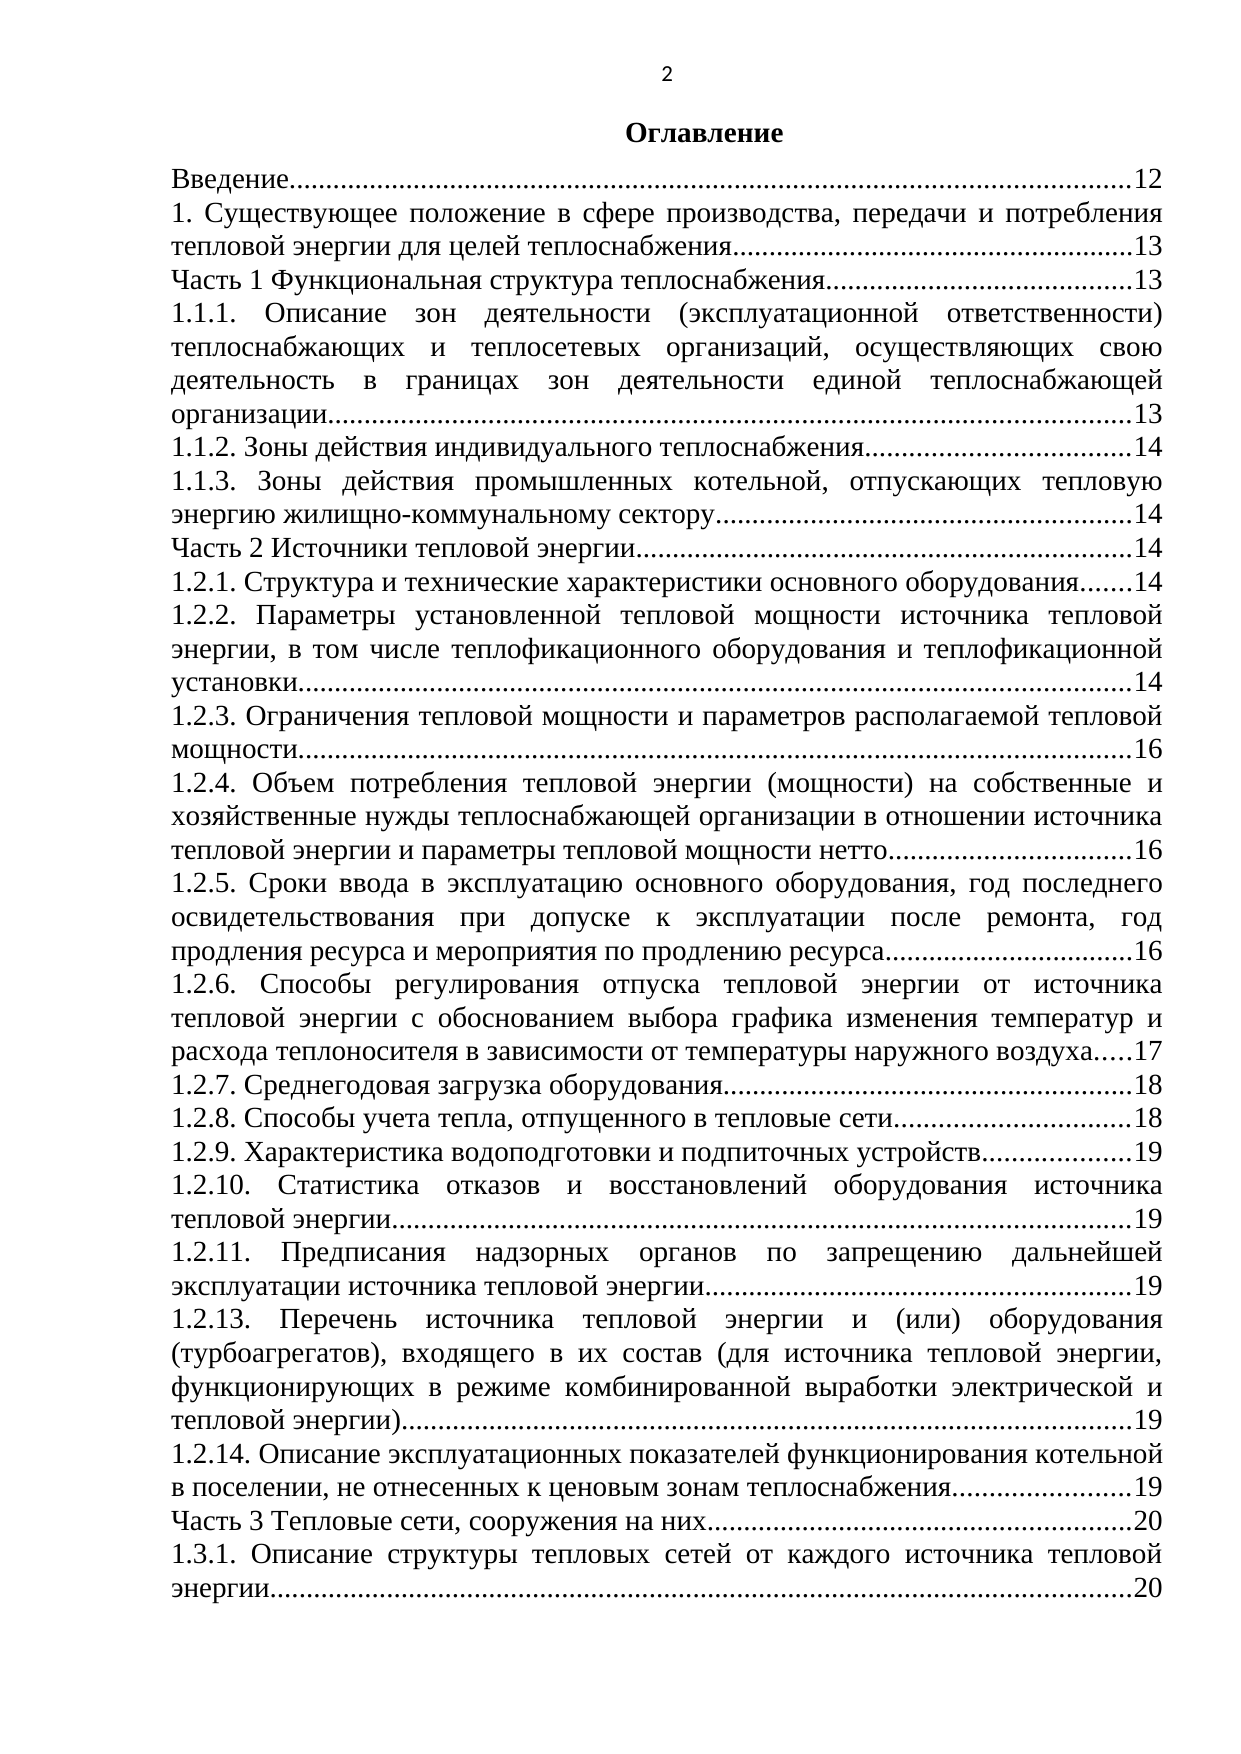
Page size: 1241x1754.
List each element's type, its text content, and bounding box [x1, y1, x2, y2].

text 1.1.2. Зоны действия индивидуального теплоснабжения 14 [171, 429, 1163, 463]
text Оглавление [171, 115, 1163, 149]
text 1. Существующее положение в сфере производства, передачи и потребления тепловой энергии для целей теплоснабжения 13 [171, 195, 1163, 262]
text 1.2.14. Описание эксплуатационных показателей функционирования котельной в поселении, не отнесенных к ценовым зонам теплоснабжения 19 [171, 1436, 1163, 1503]
text Часть 2 Источники тепловой энергии 14 [171, 530, 1163, 564]
text Введение 12 [171, 161, 1163, 195]
text 1.2.10. Статистика отказов и восстановлений оборудования источника тепловой энергии 19 [171, 1167, 1163, 1234]
text 1.2.4. Объем потребления тепловой энергии (мощности) на собственные и хозяйственные нужды теплоснабжающей организации в отношении источника тепловой энергии и параметры тепловой мощности нетто 16 [171, 765, 1163, 866]
text 1.2.13. Перечень источника тепловой энергии и (или) оборудования (турбоагрегатов), входящего в их состав (для источника тепловой энергии, функционирующих в режиме комбинированной выработки электрической и тепловой энергии) 19 [171, 1302, 1163, 1436]
text 1.3.1. Описание структуры тепловых сетей от каждого источника тепловой энергии 20 [171, 1536, 1163, 1603]
text 1.1.1. Описание зон деятельности (эксплуатационной ответственности) теплоснабжающих и теплосетевых организаций, осуществляющих свою деятельность в границах зон деятельности единой теплоснабжающей организации 13 [171, 295, 1163, 429]
text Часть 1 Функциональная структура теплоснабжения 13 [171, 262, 1163, 295]
text 1.2.9. Характеристика водоподготовки и подпиточных устройств 19 [171, 1134, 1163, 1167]
text 1.2.7. Среднегодовая загрузка оборудования 18 [171, 1067, 1163, 1100]
text 1.2.1. Структура и технические характеристики основного оборудования 14 [171, 564, 1163, 597]
text 1.2.8. Способы учета тепла, отпущенного в тепловые сети 18 [171, 1100, 1163, 1134]
text 1.2.11. Предписания надзорных органов по запрещению дальнейшей эксплуатации источника тепловой энергии 19 [171, 1234, 1163, 1302]
text Часть 3 Тепловые сети, сооружения на них 20 [171, 1503, 1163, 1536]
text 1.2.3. Ограничения тепловой мощности и параметров располагаемой тепловой мощности 16 [171, 698, 1163, 765]
text 1.2.5. Сроки ввода в эксплуатацию основного оборудования, год последнего освидетельствования при допуске к эксплуатации после ремонта, год продления ресурса и мероприятия по продлению ресурса 16 [171, 866, 1163, 966]
text 1.2.6. Способы регулирования отпуска тепловой энергии от источника тепловой энергии с обоснованием выбора графика изменения температур и расхода теплоносителя в зависимости от температуры наружного воздуха 17 [171, 966, 1163, 1067]
text 1.2.2. Параметры установленной тепловой мощности источника тепловой энергии, в том числе теплофикационного оборудования и теплофикационной установки 14 [171, 597, 1163, 698]
text 1.1.3. Зоны действия промышленных котельной, отпускающих тепловую энергию жилищно-коммунальному сектору 14 [171, 463, 1163, 530]
